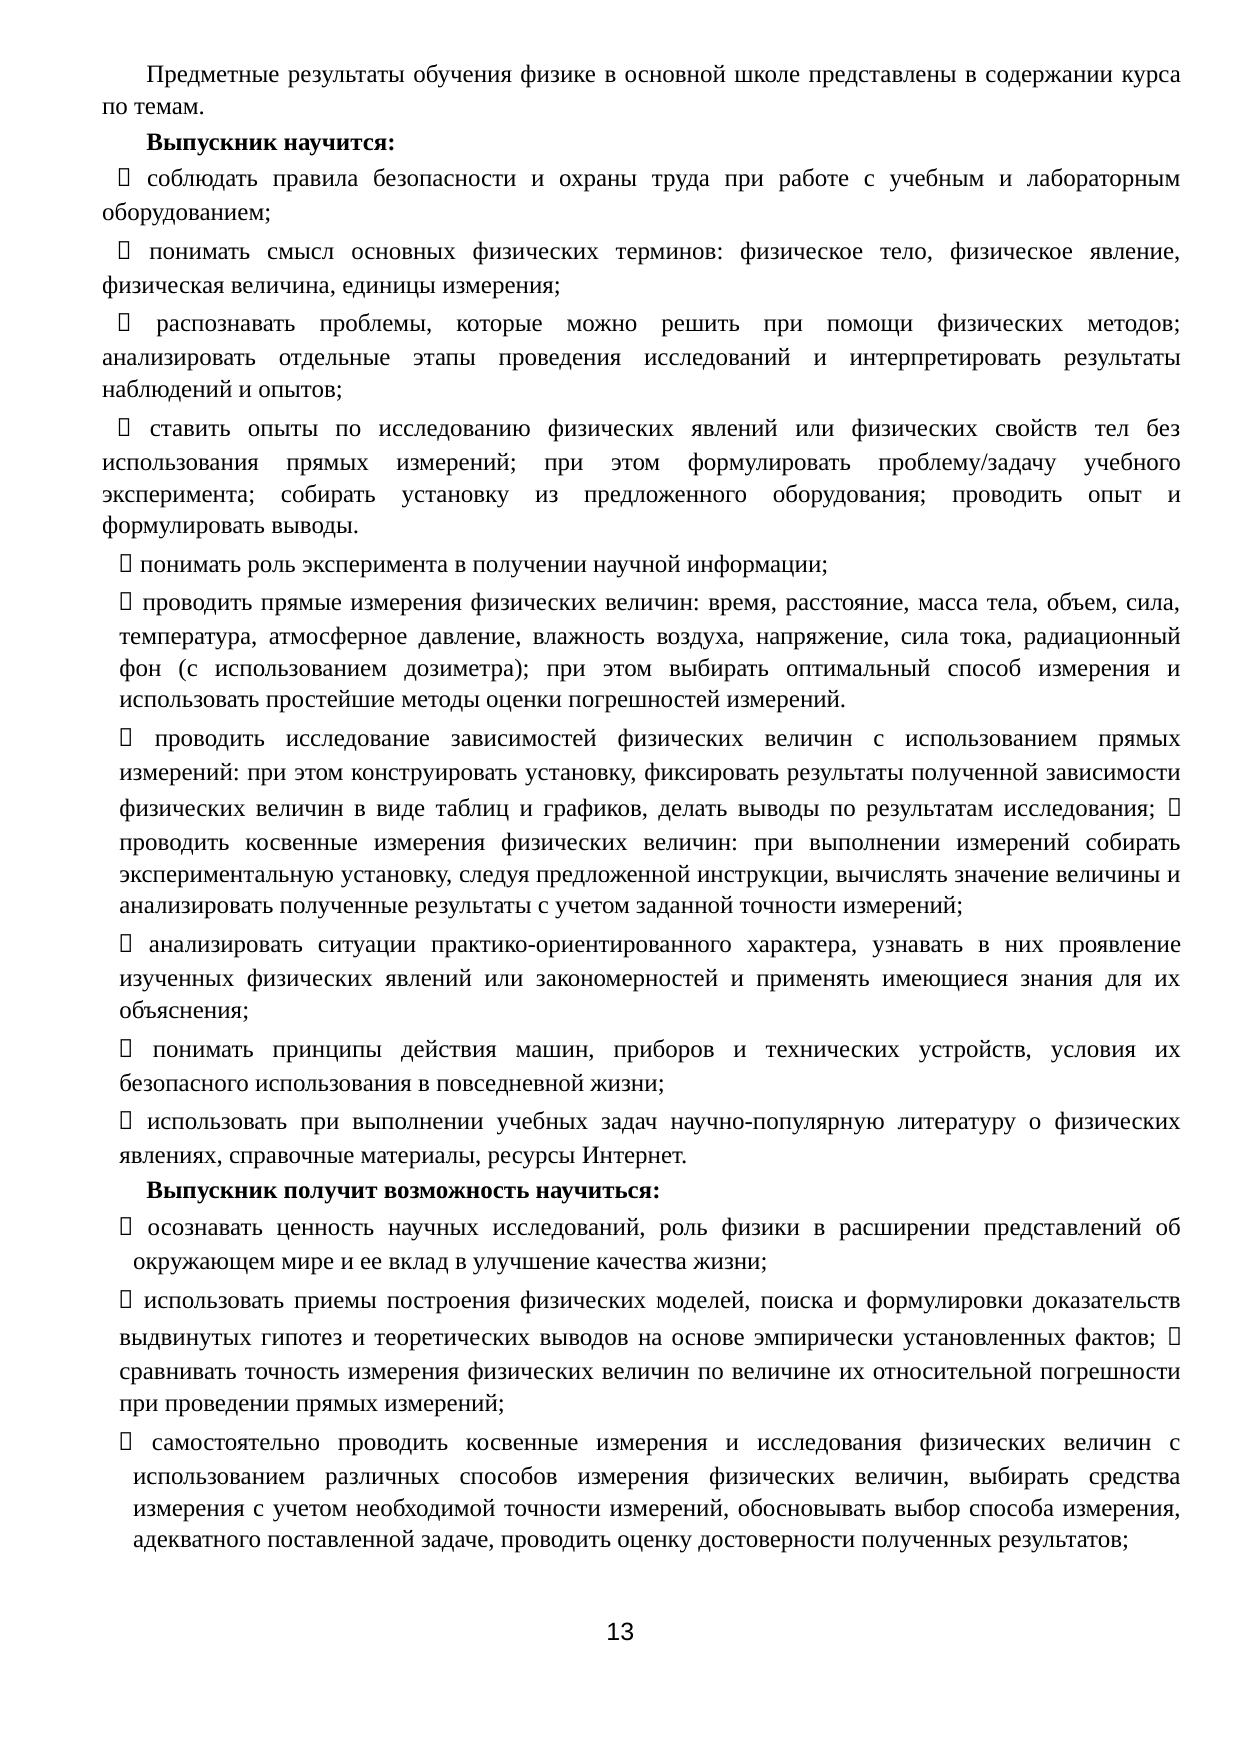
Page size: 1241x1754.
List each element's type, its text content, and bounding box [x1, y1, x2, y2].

text Предметные результаты обучения физике в основной школе представлены в содержании курса по темам. [102, 59, 1182, 120]
text Выпускник получит возможность научиться: [146, 1176, 1182, 1204]
text  понимать смысл основных физических терминов: физическое тело, физическое явление, физическая величина, единицы измерения; [102, 232, 1182, 298]
text  понимать роль эксперимента в получении научной информации; [118, 546, 1182, 580]
text  ставить опыты по исследованию физических явлений или физических свойств тел без использования прямых измерений; при этом формулировать проблему/задачу учебного эксперимента; собирать установку из предложенного оборудования; проводить опыт и формулировать выводы. [102, 409, 1182, 539]
text Выпускник научится: [146, 127, 1182, 156]
text  распознавать проблемы, которые можно решить при помощи физических методов; анализировать отдельные этапы проведения исследований и интерпретировать результаты наблюдений и опытов; [102, 305, 1182, 403]
text  проводить исследование зависимостей физических величин с использованием прямых измерений: при этом конструировать установку, фиксировать результаты полученной зависимости физических величин в виде таблиц и графиков, делать выводы по результатам исследования;  проводить косвенные измерения физических величин: при выполнении измерений собирать экспериментальную установку, следуя предложенной инструкции, вычислять значение величины и анализировать полученные результаты с учетом заданной точности измерений; [118, 720, 1182, 919]
text  использовать приемы построения физических моделей, поиска и формулировки доказательств выдвинутых гипотез и теоретических выводов на основе эмпирически установленных фактов;  сравнивать точность измерения физических величин по величине их относительной погрешности при проведении прямых измерений; [118, 1281, 1182, 1417]
text  понимать принципы действия машин, приборов и технических устройств, условия их безопасного использования в повседневной жизни; [118, 1030, 1182, 1096]
text  использовать при выполнении учебных задач научно-популярную литературу о физических явлениях, справочные материалы, ресурсы Интернет. [118, 1103, 1182, 1169]
text  соблюдать правила безопасности и охраны труда при работе с учебным и лабораторным оборудованием; [102, 160, 1182, 226]
text  анализировать ситуации практико-ориентированного характера, узнавать в них проявление изученных физических явлений или закономерностей и применять имеющиеся знания для их объяснения; [118, 926, 1182, 1024]
text  самостоятельно проводить косвенные измерения и исследования физических величин с использованием различных способов измерения физических величин, выбирать средства измерения с учетом необходимой точности измерений, обосновывать выбор способа измерения, адекватного поставленной задаче, проводить оценку достоверности полученных результатов; [118, 1423, 1182, 1553]
text  проводить прямые измерения физических величин: время, расстояние, масса тела, объем, сила, температура, атмосферное давление, влажность воздуха, напряжение, сила тока, радиационный фон (с использованием дозиметра); при этом выбирать оптимальный способ измерения и использовать простейшие методы оценки погрешностей измерений. [118, 584, 1182, 713]
text  осознавать ценность научных исследований, роль физики в расширении представлений об окружающем мире и ее вклад в улучшение качества жизни; [118, 1209, 1182, 1275]
